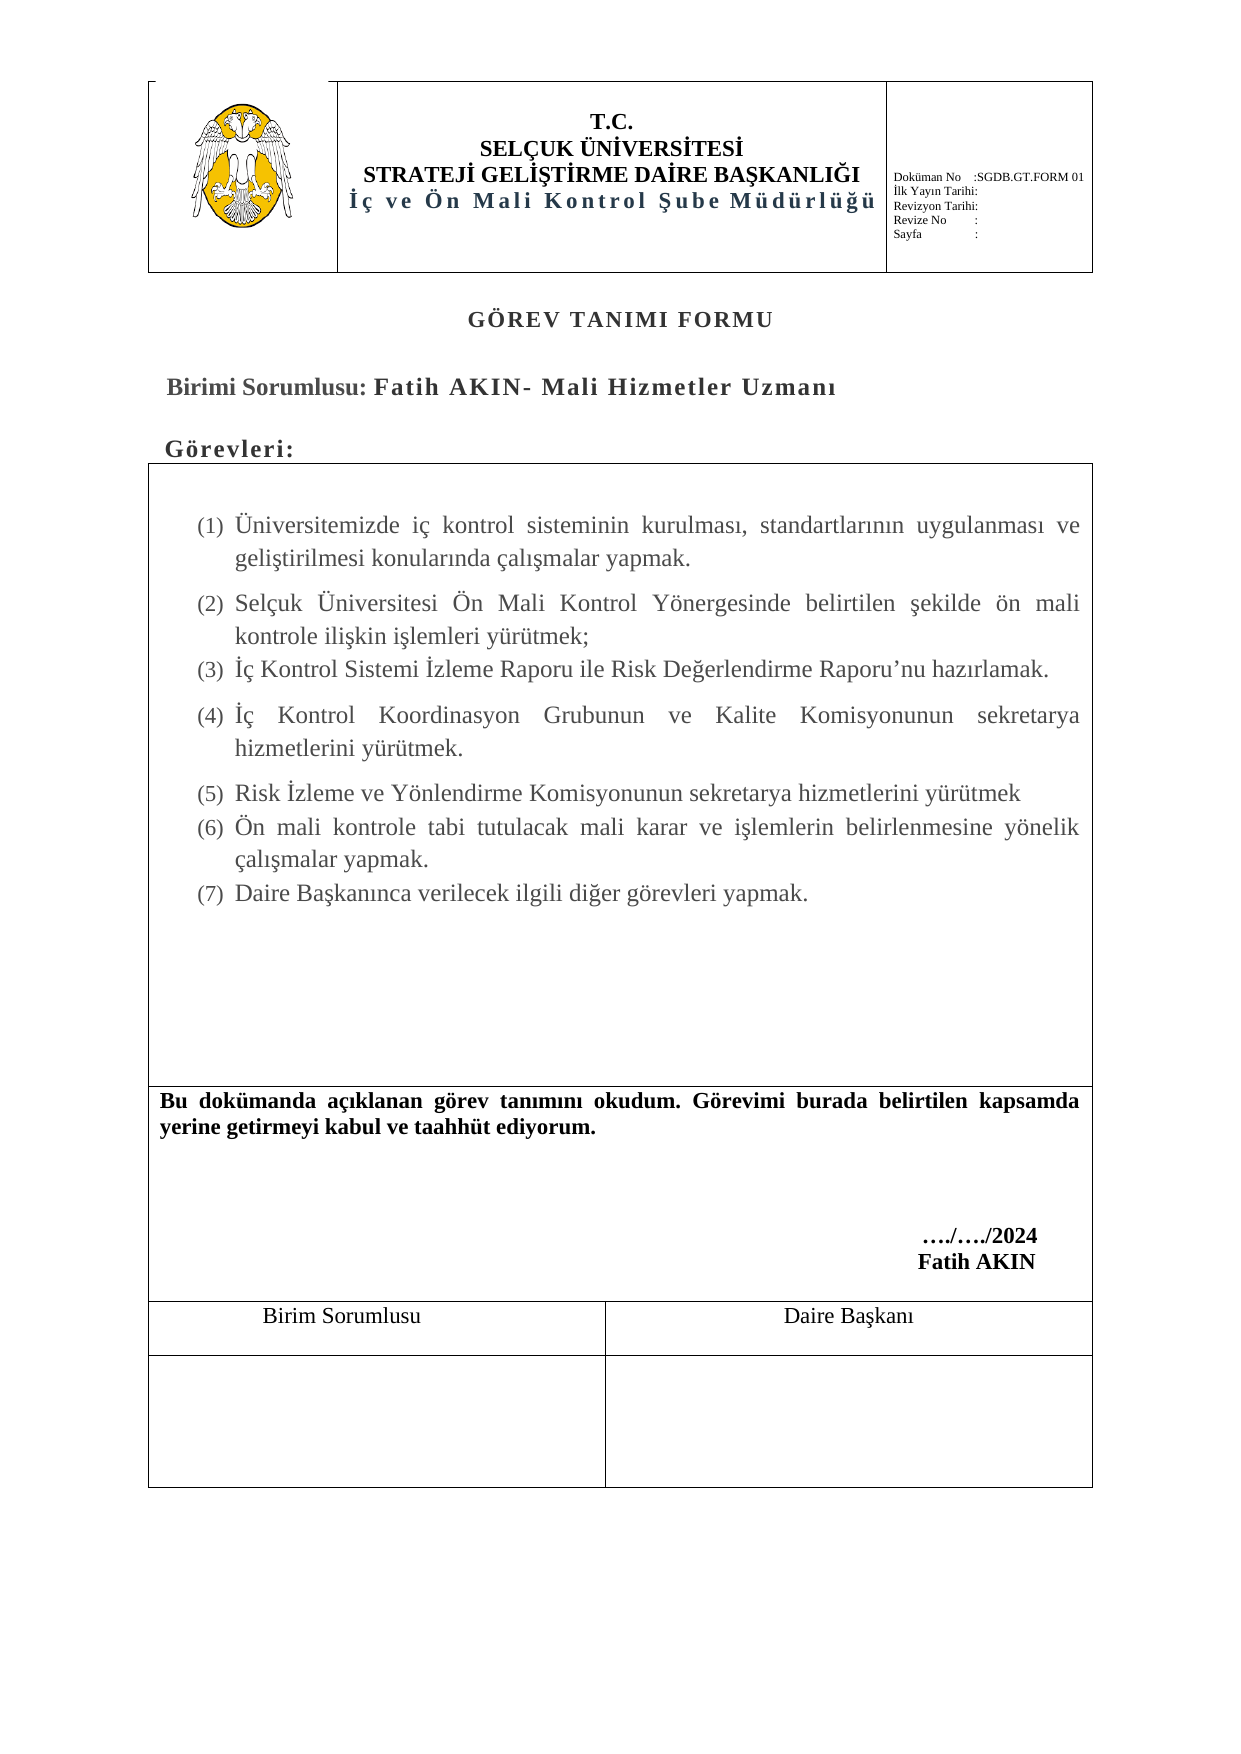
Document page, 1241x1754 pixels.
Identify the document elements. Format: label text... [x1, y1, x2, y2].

table_header Üniversitemizde iç kontrol sisteminin kurulması, standartlarının uygulanması ve geliştirilmesi konularında çalışmalar yapmak. Selçuk Üniversitesi Ön Mali Kontrol Yönergesinde belirtilen şekilde ön mali kontrole ilişkin işlemleri yürütmek; İç Kontrol Sistemi İzleme Raporu ile Risk Değerlendirme Raporu’nu hazırlamak. İç Kontrol Koordinasyon Grubunun ve Kalite Komisyonunun sekretarya hizmetlerini yürütmek. Risk İzleme ve Yönlendirme Komisyonunun sekretarya hizmetlerini yürütmek Ön mali kontrole tabi tutulacak mali karar ve işlemlerin belirlenmesine yönelik çalışmalar yapmak. Daire Başkanınca verilecek ilgili diğer görevleri yapmak. [149, 464, 1092, 1086]
text GÖREV TANIMI FORMU [148, 306, 1092, 333]
table_cell Birim Sorumlusu [149, 1302, 605, 1354]
table_header [149, 82, 337, 272]
table_header T.C. SELÇUK ÜNİVERSİTESİ STRATEJİ GELİŞTİRME DAİRE BAŞKANLIĞI İç ve Ön Mali Kontrol Şube Müdürlüğü [338, 82, 886, 272]
table_header Doküman No :SGDB.GT.FORM 01 İlk Yayın Tarihi: Revizyon Tarihi: Revize No : Sayfa : [887, 82, 1092, 272]
text Görevleri: [148, 432, 1092, 463]
table_cell Bu dokümanda açıklanan görev tanımını okudum. Görevimi burada belirtilen kapsamda yerine getirmeyi kabul ve taahhüt ediyorum. …./…./2024 Fatih AKIN [149, 1087, 1092, 1301]
table_cell Daire Başkanı [606, 1302, 1092, 1354]
text Birimi Sorumlusu: Fatih AKIN- Mali Hizmetler Uzmanı [148, 369, 1092, 401]
table_cell [606, 1356, 1092, 1487]
table_cell [149, 1356, 605, 1487]
picture [155, 81, 329, 250]
